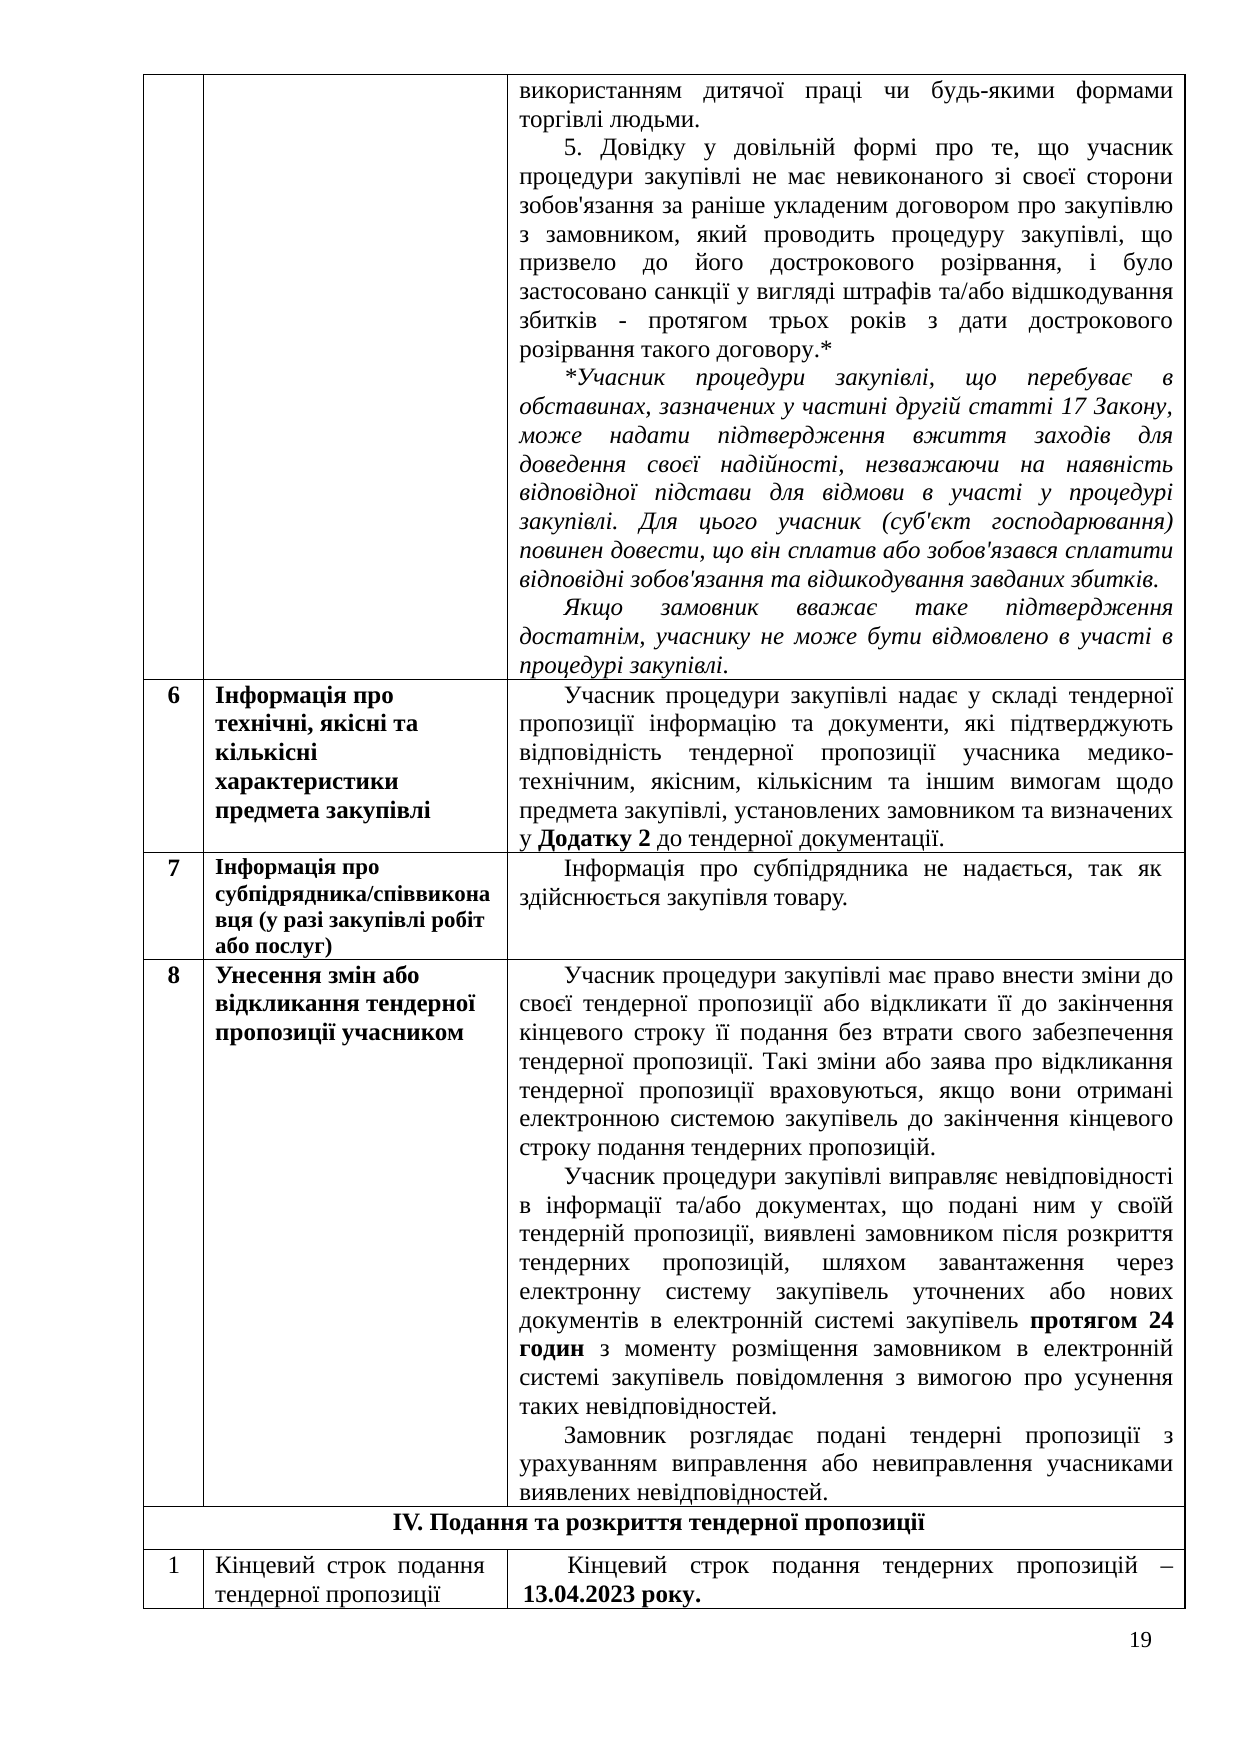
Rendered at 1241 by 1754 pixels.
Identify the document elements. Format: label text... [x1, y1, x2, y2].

table_cell 5 [144, 75, 203, 679]
table_cell Інформація про субпідрядника/співвиконавця (у разі закупівлі робіт або послуг) [204, 853, 507, 959]
table_cell 8 [144, 960, 203, 1506]
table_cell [508, 75, 1184, 679]
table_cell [204, 75, 507, 679]
table_cell IV. Подання та розкриття тендерної пропозиції [144, 1507, 1184, 1549]
table_cell Унесення змін або відкликання тендерної пропозиції учасником [204, 960, 507, 1506]
table_cell 6 [144, 680, 203, 852]
table_cell 7 [144, 853, 203, 959]
table_cell Учасник процедури закупівлі надає у складі тендерної пропозиції інформацію та документи, які підтверджують відповідність тендерної пропозиції учасника медико-технічним, якісним, кількісним та іншим вимогам щодо предмета закупівлі, установлених замовником та визначених у Додатку 2 до тендерної документації. [508, 680, 1184, 852]
table_cell Учасник процедури закупівлі має право внести зміни до своєї тендерної пропозиції або відкликати її до закінчення кінцевого строку її подання без втрати свого забезпечення тендерної пропозиції. Такі зміни або заява про відкликання тендерної пропозиції враховуються, якщо вони отримані електронною системою закупівель до закінчення кінцевого строку подання тендерних пропозицій. Учасник процедури закупівлі виправляє невідповідності в інформації та/або документах, що подані ним у своїй тендерній пропозиції, виявлені замовником після розкриття тендерних пропозицій, шляхом завантаження через електронну систему закупівель уточнених або нових документів в електронній системі закупівель протягом 24 годин з моменту розміщення замовником в електронній системі закупівель повідомлення з вимогою про усунення таких невідповідностей. Замовник розглядає подані тендерні пропозиції з урахуванням виправлення або невиправлення учасниками виявлених невідповідностей. [508, 960, 1184, 1506]
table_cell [508, 1550, 1184, 1608]
table_cell Інформація про субпідрядника не надається, так як здійснюється закупівля товару. [508, 853, 1184, 959]
table_cell 1 [144, 1550, 203, 1608]
table_cell Інформація про технічні, якісні та кількісні характеристики предмета закупівлі [204, 680, 507, 852]
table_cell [204, 1550, 507, 1608]
